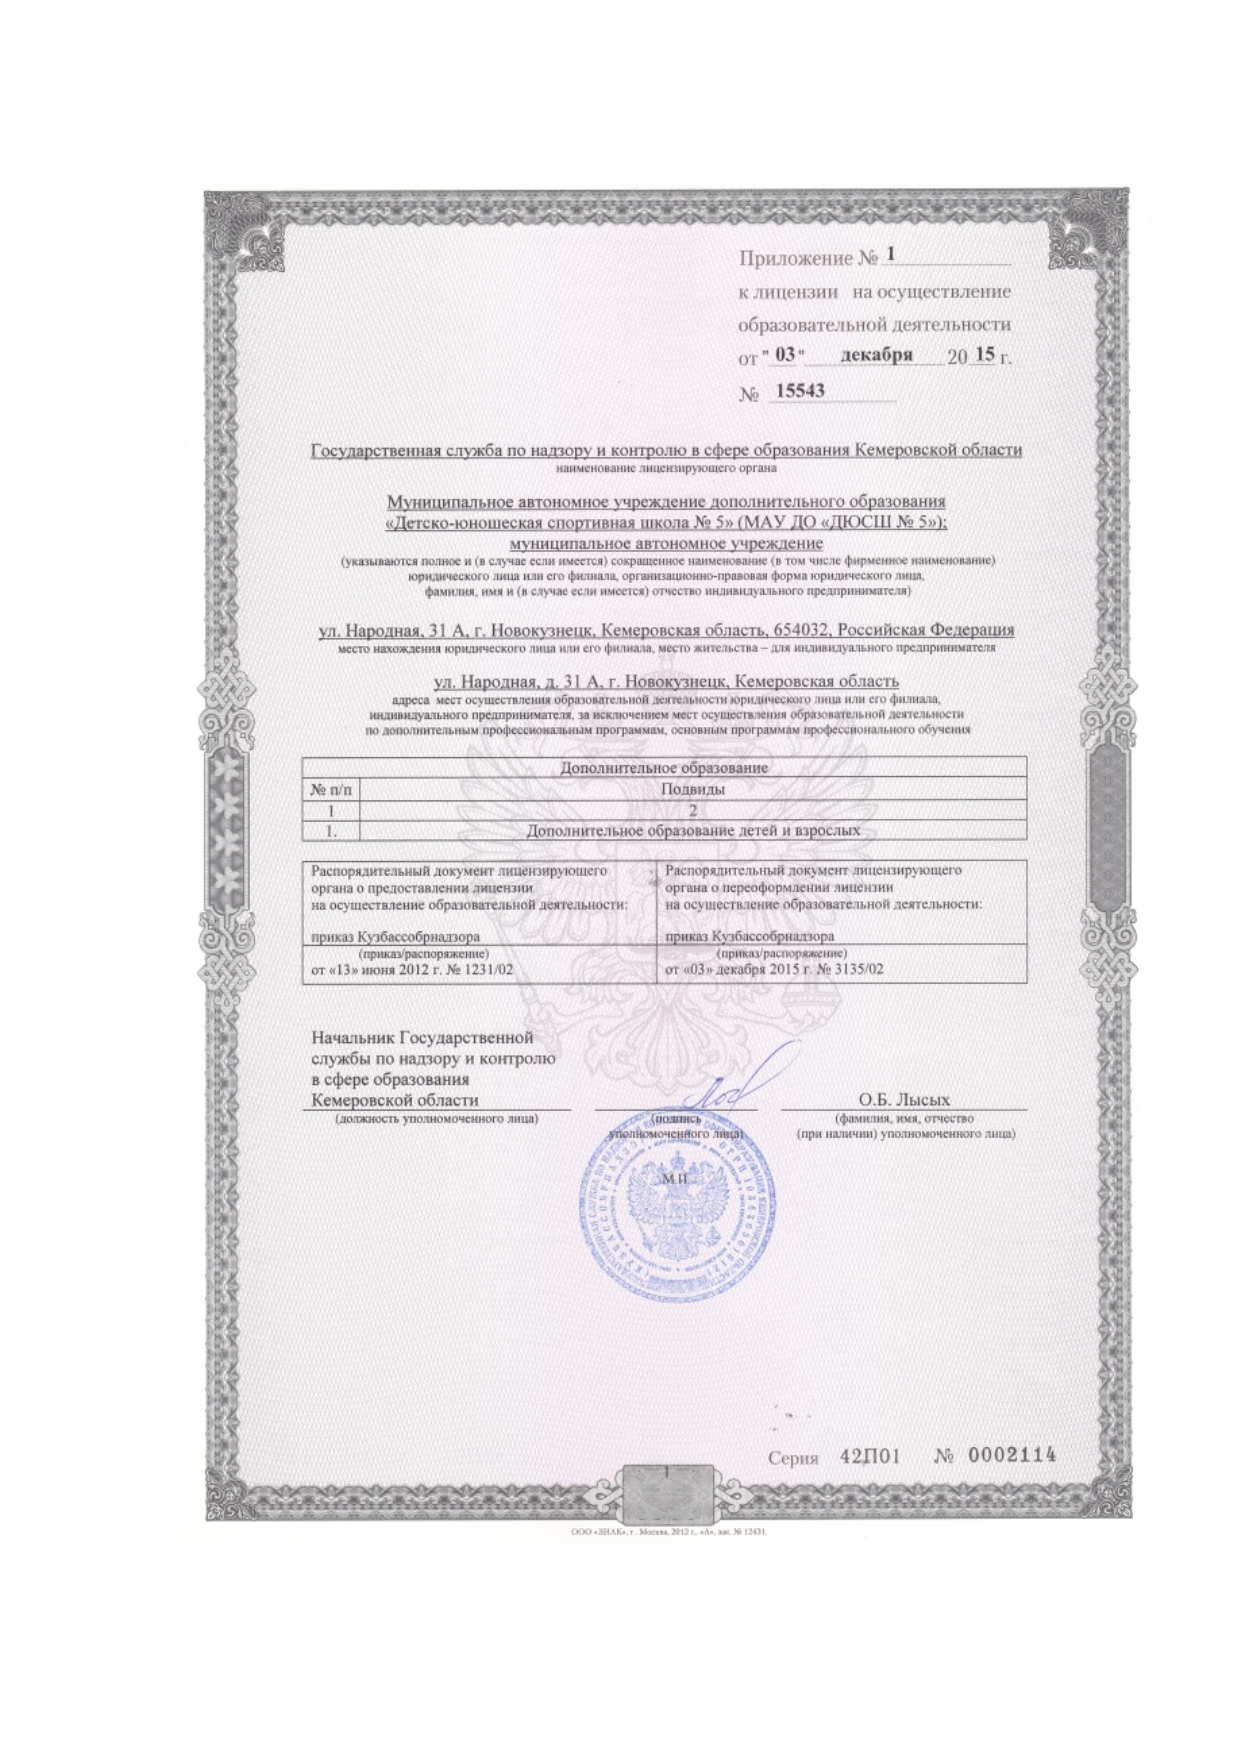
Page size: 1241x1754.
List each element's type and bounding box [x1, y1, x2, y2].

picture [177, 171, 1152, 1554]
